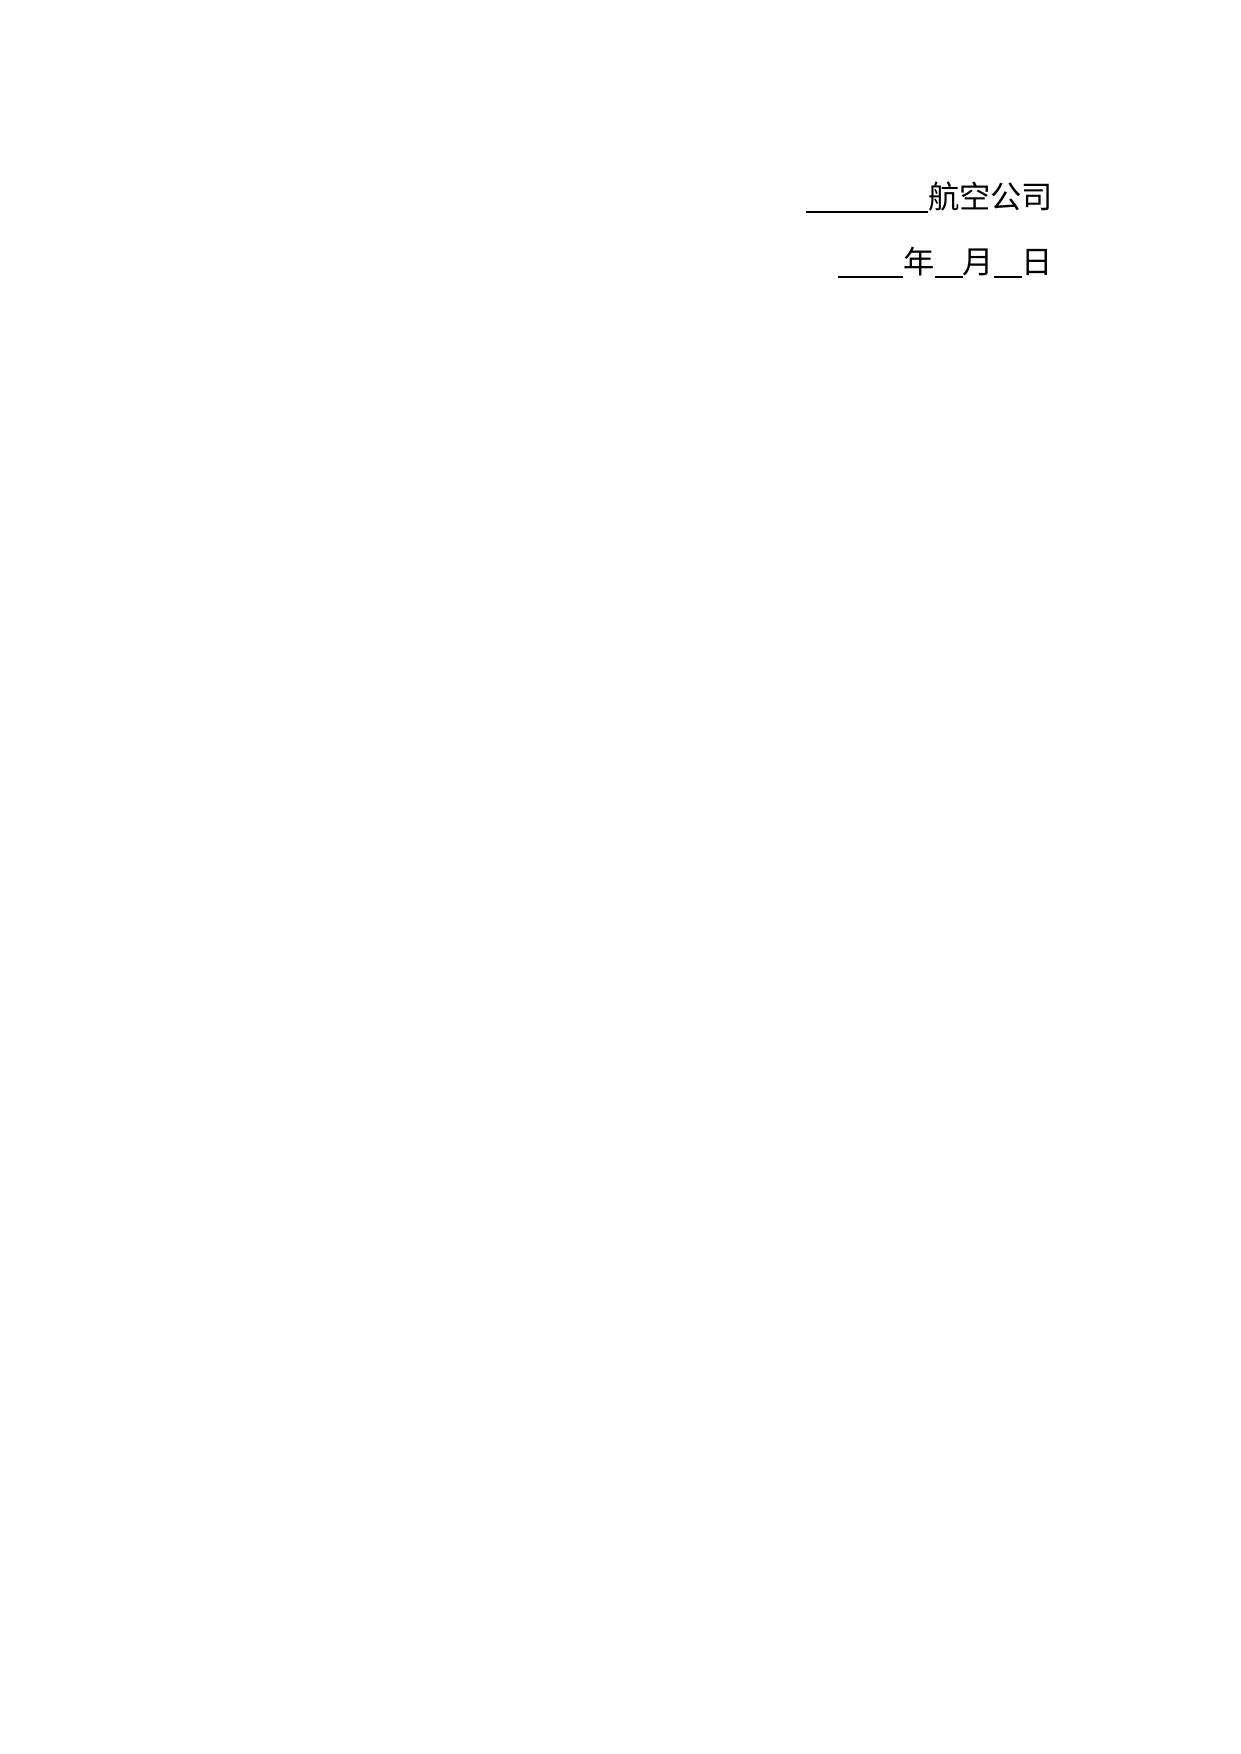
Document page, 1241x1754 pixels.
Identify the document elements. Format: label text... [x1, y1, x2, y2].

text 航空公司 [187, 162, 1053, 227]
text 年 月 日 [187, 227, 1053, 292]
